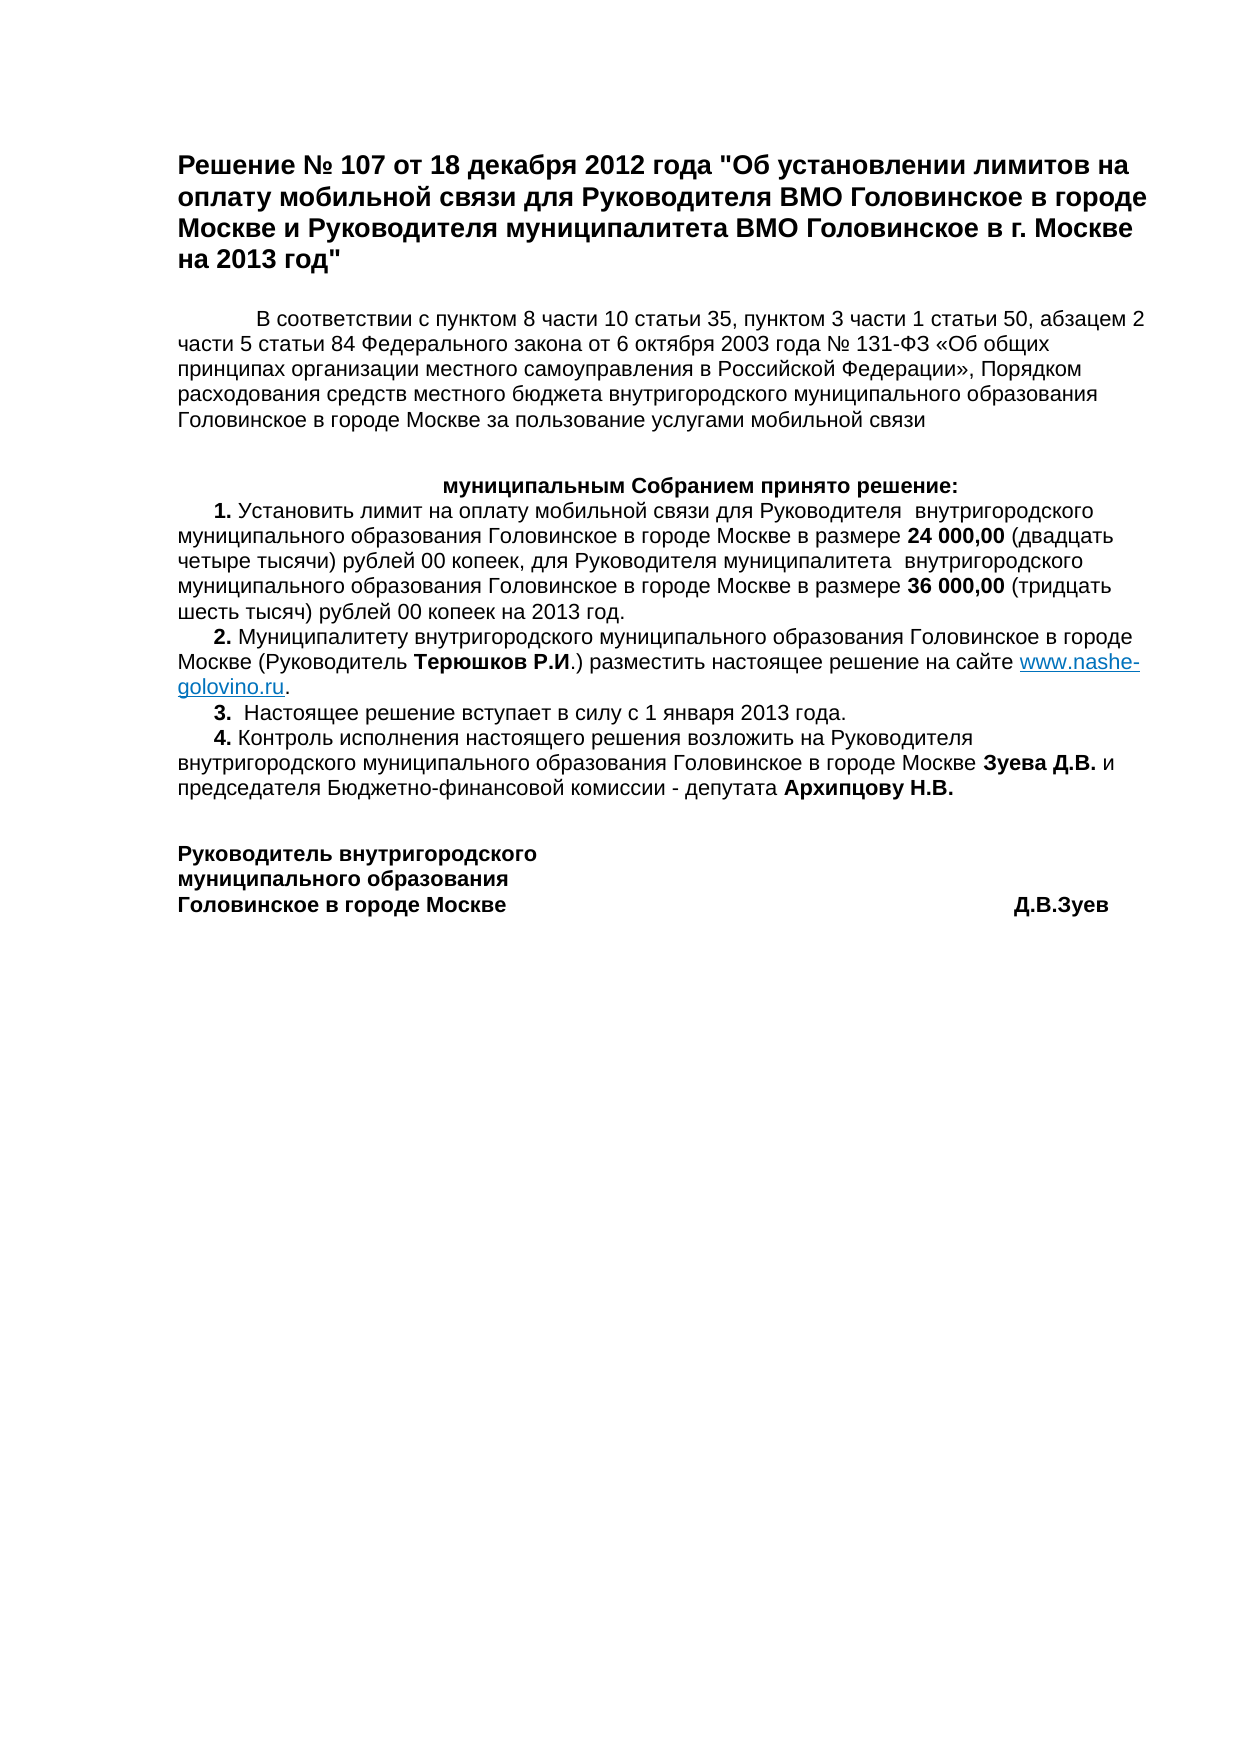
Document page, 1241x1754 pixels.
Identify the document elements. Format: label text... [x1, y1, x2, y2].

text 2. Муниципалитету внутригородского муниципального образования Головинское в городе Москве (Руководитель Терюшков Р.И.) разместить настоящее решение на сайте www.nashe-golovino.ru. [177, 624, 1152, 699]
text 4. Контроль исполнения настоящего решения возложить на Руководителя внутригородского муниципального образования Головинское в городе Москве Зуева Д.В. и председателя Бюджетно-финансовой комиссии - депутата Архипцову Н.В. [177, 724, 1152, 800]
text муниципального образования [177, 866, 1152, 891]
text Решение № 107 от 18 декабря 2012 года "Об установлении лимитов на оплату мобильной связи для Руководителя ВМО Головинское в городе Москве и Руководителя муниципалитета ВМО Головинское в г. Москве на 2013 год" [177, 149, 1152, 274]
text муниципальным Собранием принято решение: [177, 472, 1152, 498]
text Руководитель внутригородского [177, 841, 1152, 866]
text 1. Установить лимит на оплату мобильной связи для Руководителя внутригородского муниципального образования Головинское в городе Москве в размере 24 000,00 (двадцать четыре тысячи) рублей 00 копеек, для Руководителя муниципалитета внутригородского муниципального образования Головинское в городе Москве в размере 36 000,00 (тридцать шесть тысяч) рублей 00 копеек на 2013 год. [177, 498, 1152, 624]
text В соответствии с пунктом 8 части 10 статьи 35, пунктом 3 части 1 статьи 50, абзацем 2 части 5 статьи 84 Федерального закона от 6 октября 2003 года № 131-ФЗ «Об общих принципах организации местного самоуправления в Российской Федерации», Порядком расходования средств местного бюджета внутригородского муниципального образования Головинское в городе Москве за пользование услугами мобильной связи [177, 306, 1152, 432]
text 3. Настоящее решение вступает в силу с 1 января 2013 года. [177, 699, 1152, 724]
text Головинское в городе Москве Д.В.Зуев [177, 891, 1152, 917]
